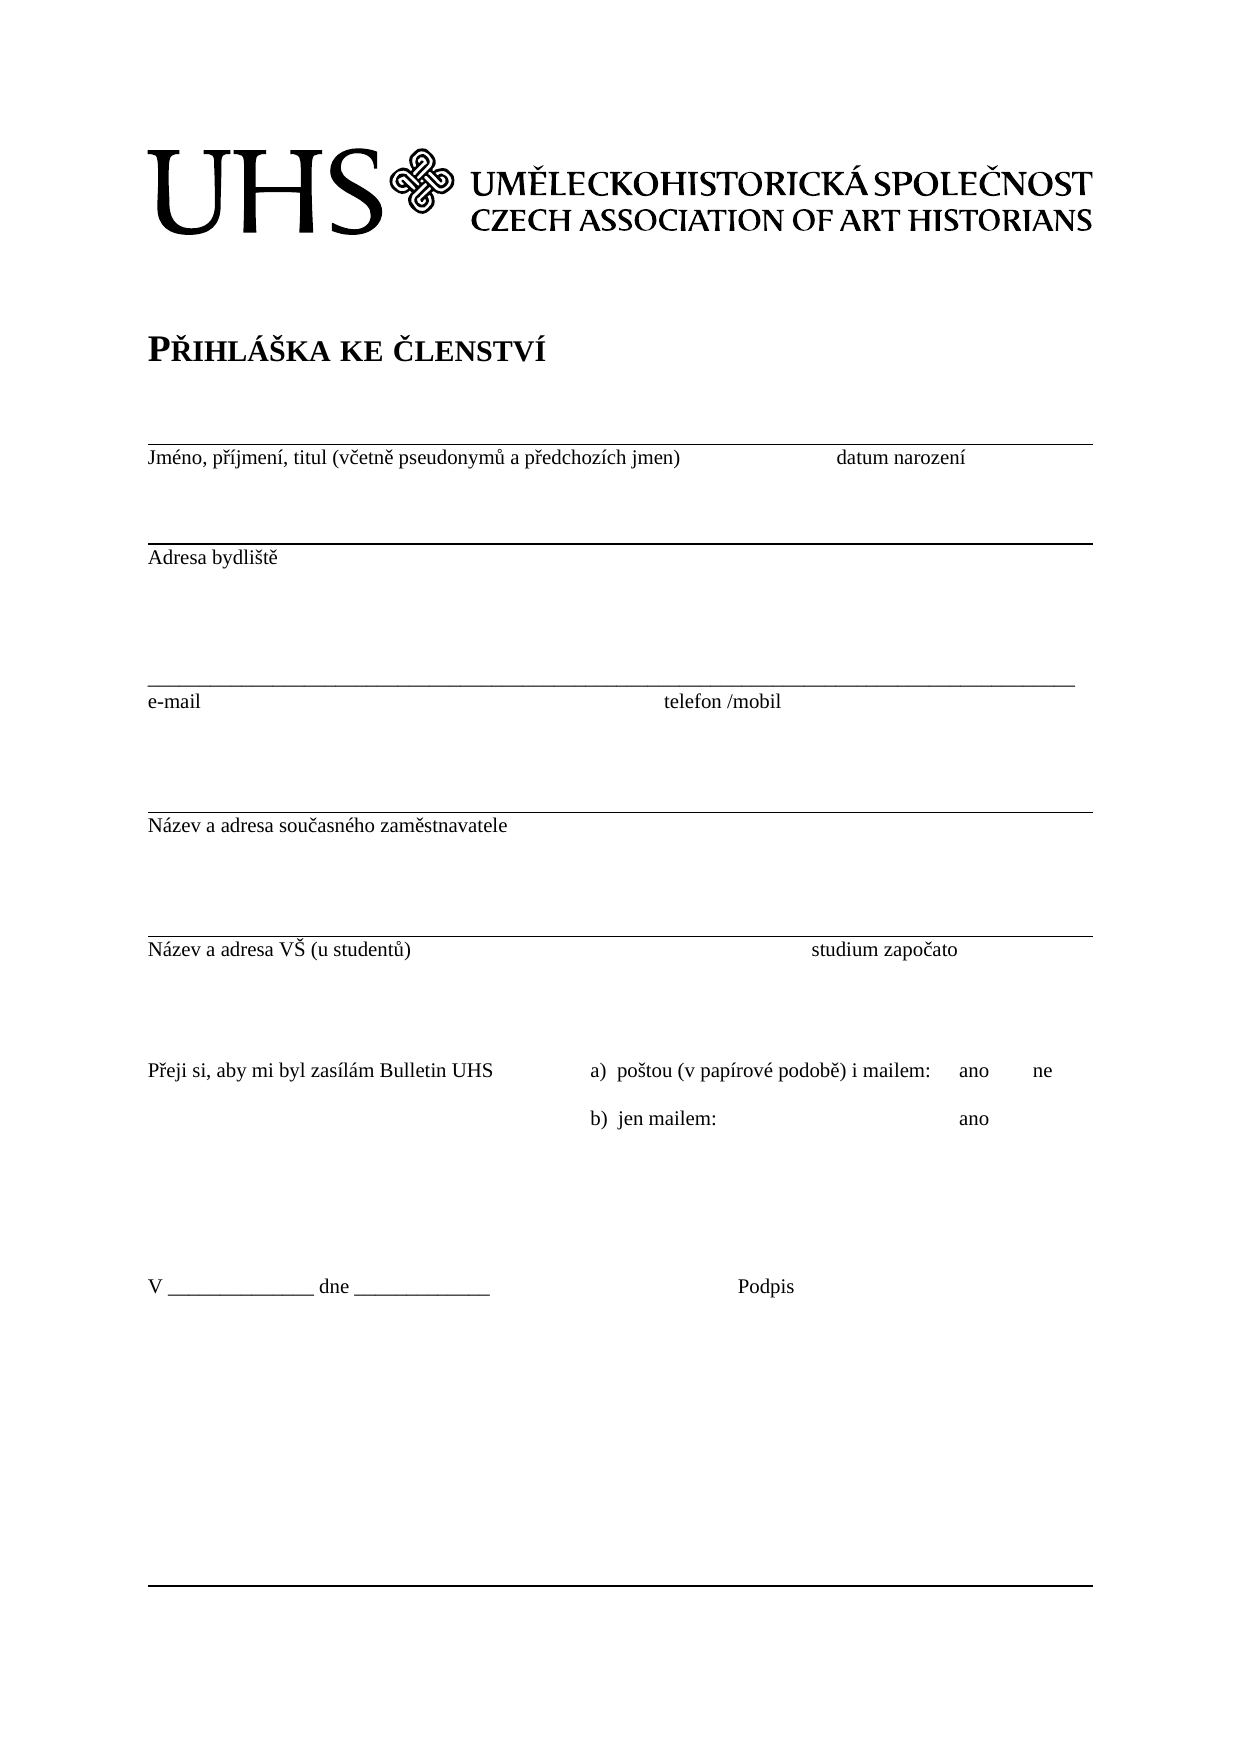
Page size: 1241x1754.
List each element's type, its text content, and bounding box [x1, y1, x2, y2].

text b) jen mailem: ano [148, 1106, 1093, 1130]
text e-mail telefon /mobil [148, 689, 1093, 713]
text _________________________________________________________________________________________ [148, 665, 1093, 689]
text Adresa bydliště [148, 545, 1093, 569]
subtitle Přihláška ke členství [148, 326, 1093, 369]
text V ______________ dne _____________ Podpis [148, 1274, 1093, 1298]
text Jméno, příjmení, titul (včetně pseudonymů a předchozích jmen) datum narození [148, 445, 1093, 469]
text Přeji si, aby mi byl zasílám Bulletin UHS a) poštou (v papírové podobě) i mailem: ano ne [148, 1058, 1093, 1082]
text Název a adresa současného zaměstnavatele [148, 813, 1093, 837]
text Název a adresa VŠ (u studentů) studium započato [148, 937, 1093, 961]
